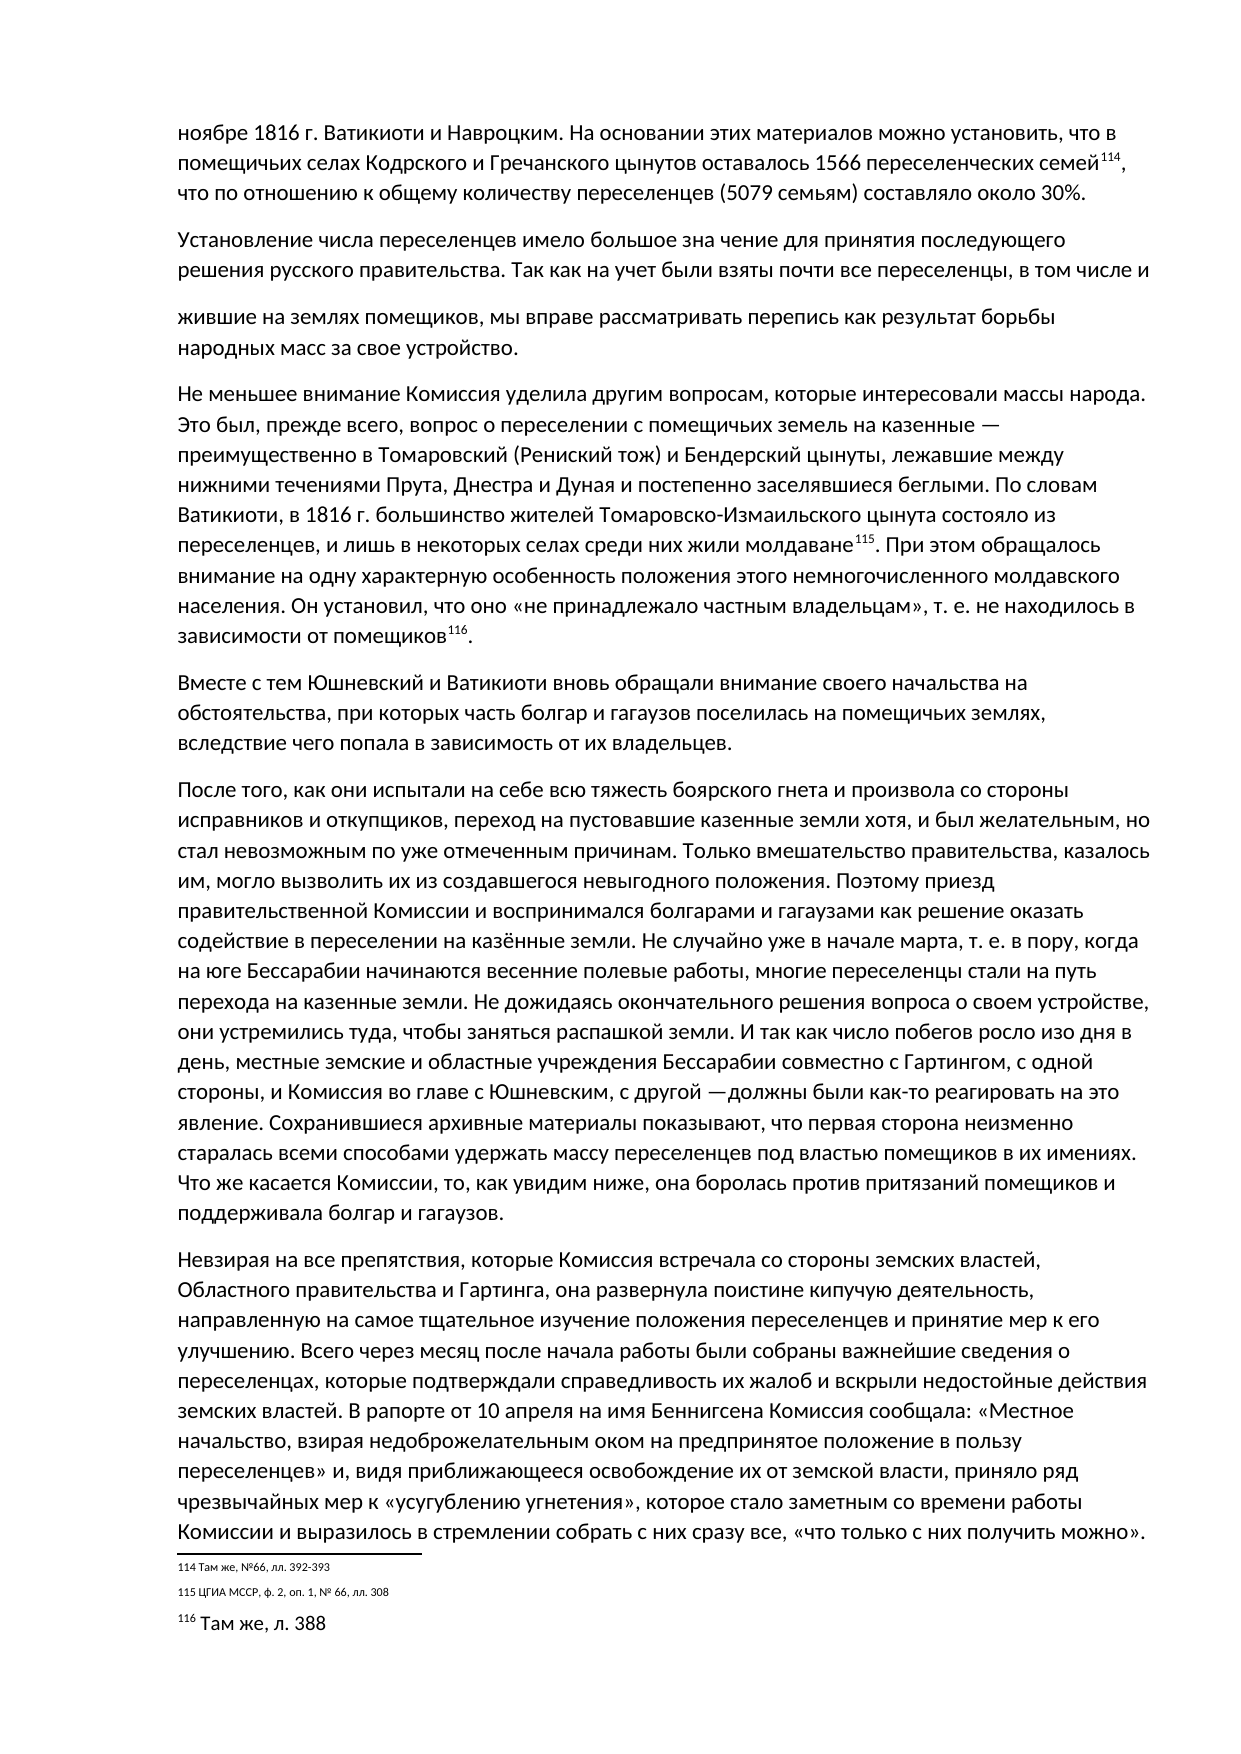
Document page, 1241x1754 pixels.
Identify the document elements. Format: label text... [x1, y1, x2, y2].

text Вместе с тем Юшневский и Ватикиоти вновь обращали внимание своего начальства на обстоятельства, при которых часть болгар и гагаузов поселилась на помещичьих землях, вследствие чего попала в зависимость от их владельцев. [177, 668, 1152, 757]
text Невзирая на все препятствия, которые Комиссия встречала со стороны земских властей, Областного правительства и Гартинга, она развернула поистине кипучую деятельность, направленную на самое тщательное изучение положения переселенцев и принятие мер к его улучшению. Всего через месяц после начала работы были собраны важнейшие сведения о переселенцах, которые подтверждали справедливость их жалоб и вскрыли недостойные действия земских властей. В рапорте от 10 апреля на имя Беннигсена Комиссия сообщала: «Местное начальство, взирая недоброжелательным оком на предпринятое положение в пользу переселенцев» и, видя приближающееся освобождение их от земской власти, приняло ряд чрезвычайных мер к «усугублению угнетения», которое стало заметным со времени работы Комиссии и выразилось в стремлении собрать с них сразу все, «что только с них получить можно». [177, 1245, 1152, 1545]
text Не меньшее внимание Комиссия уделила другим вопросам, которые интересовали массы народа. Это был, прежде всего, вопрос о переселении с помещичьих земель на казенные — преимущественно в Томаровский (Рениский тож) и Бендерский цынуты, лежавшие между нижними течениями Прута, Днестра и Дуная и постепенно заселявшиеся беглыми. По словам Ватикиоти, в 1816 г. большинство жителей Томаровско-Измаильского цынута состояло из переселенцев, и лишь в некоторых селах среди них жили молдаване. При этом обращалось внимание на одну характерную особенность положения этого немногочисленного молдавского населения. Он установил, что оно «не принадлежало частным владельцам», т. е. не находилось в зависимости от помещиков. [177, 379, 1152, 649]
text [177, 118, 1152, 207]
text жившие на землях помещиков, мы вправе рассматривать перепись как результат борьбы народных масс за свое устройство. [177, 302, 1152, 361]
text После того, как они испытали на себе всю тяжесть боярского гнета и произвола со стороны исправников и откупщиков, переход на пустовавшие казенные земли хотя, и был желательным, но стал невозможным по уже отмеченным причинам. Только вмешательство правительства, казалось им, могло вызволить их из создавшегося невыгодного положения. Поэтому приезд правительственной Комиссии и воспринимался болгарами и гагаузами как решение оказать содействие в переселении на казённые земли. Не случайно уже в начале марта, т. е. в пору, когда на юге Бессарабии начинаются весенние полевые работы, многие переселенцы стали на путь перехода на казенные земли. Не дожидаясь окончательного решения вопроса о своем устройстве, они устремились туда, чтобы заняться распашкой земли. И так как число побегов росло изо дня в день, местные земские и областные учреждения Бессарабии совместно с Гартингом, с одной стороны, и Комиссия во главе с Юшневским, с другой —должны были как-то реагировать на это явление. Сохранившиеся архивные материалы показывают, что первая сторона неизменно старалась всеми способами удержать массу переселенцев под властью помещиков в их имениях. Что же касается Комиссии, то, как увидим ниже, она боролась против притязаний помещиков и поддерживала болгар и гагаузов. [177, 775, 1152, 1226]
text Установление числа переселенцев имело большое зна чение для принятия последующего решения русского правительства. Так как на учет были взяты почти все переселенцы, в том числе и [177, 225, 1152, 284]
